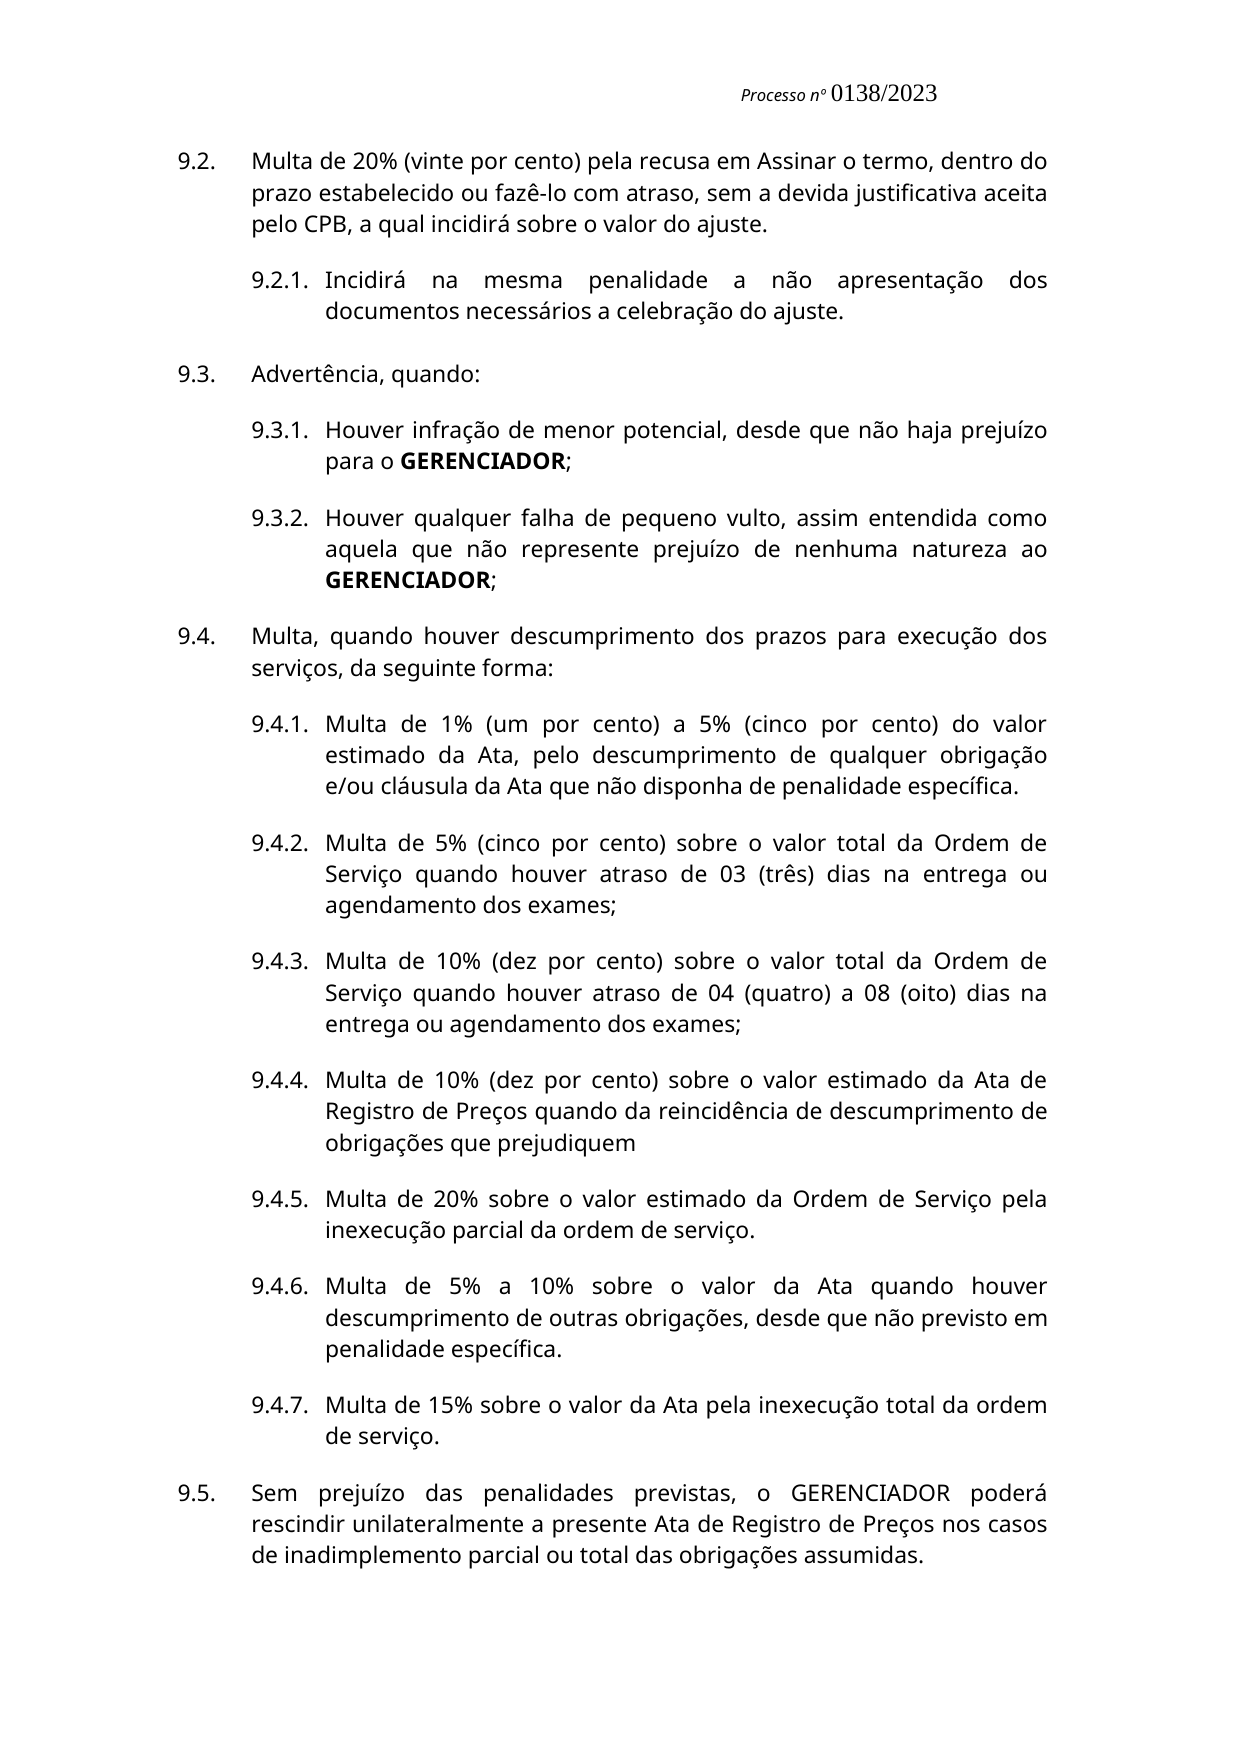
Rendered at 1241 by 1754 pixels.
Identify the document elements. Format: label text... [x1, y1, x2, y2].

list Incidirá na mesma penalidade a não apresentação dos documentos necessários a celebração do ajuste. [251, 264, 1048, 327]
list Multa de 20% sobre o valor estimado da Ordem de Serviço pela inexecução parcial da ordem de serviço. [251, 1183, 1048, 1245]
list Sem prejuízo das penalidades previstas, o GERENCIADOR poderá rescindir unilateralmente a presente Ata de Registro de Preços nos casos de inadimplemento parcial ou total das obrigações assumidas. [177, 1477, 1048, 1570]
list Multa de 15% sobre o valor da Ata pela inexecução total da ordem de serviço. [251, 1389, 1048, 1452]
list Multa de 10% (dez por cento) sobre o valor total da Ordem de Serviço quando houver atraso de 04 (quatro) a 08 (oito) dias na entrega ou agendamento dos exames; [251, 945, 1048, 1039]
list Advertência, quando: [177, 358, 1048, 389]
list Multa de 5% (cinco por cento) sobre o valor total da Ordem de Serviço quando houver atraso de 03 (três) dias na entrega ou agendamento dos exames; [251, 827, 1048, 920]
list Multa de 20% (vinte por cento) pela recusa em Assinar o termo, dentro do prazo estabelecido ou fazê-lo com atraso, sem a devida justificativa aceita pelo CPB, a qual incidirá sobre o valor do ajuste. [177, 145, 1048, 239]
list Multa de 10% (dez por cento) sobre o valor estimado da Ata de Registro de Preços quando da reincidência de descumprimento de obrigações que prejudiquem [251, 1064, 1048, 1158]
list Multa de 1% (um por cento) a 5% (cinco por cento) do valor estimado da Ata, pelo descumprimento de qualquer obrigação e/ou cláusula da Ata que não disponha de penalidade específica. [251, 708, 1048, 802]
list Multa, quando houver descumprimento dos prazos para execução dos serviços, da seguinte forma: [177, 620, 1048, 683]
list Houver infração de menor potencial, desde que não haja prejuízo para o GERENCIADOR; [251, 414, 1048, 477]
list Multa de 5% a 10% sobre o valor da Ata quando houver descumprimento de outras obrigações, desde que não previsto em penalidade específica. [251, 1270, 1048, 1364]
list Houver qualquer falha de pequeno vulto, assim entendida como aquela que não represente prejuízo de nenhuma natureza ao GERENCIADOR; [251, 502, 1048, 595]
